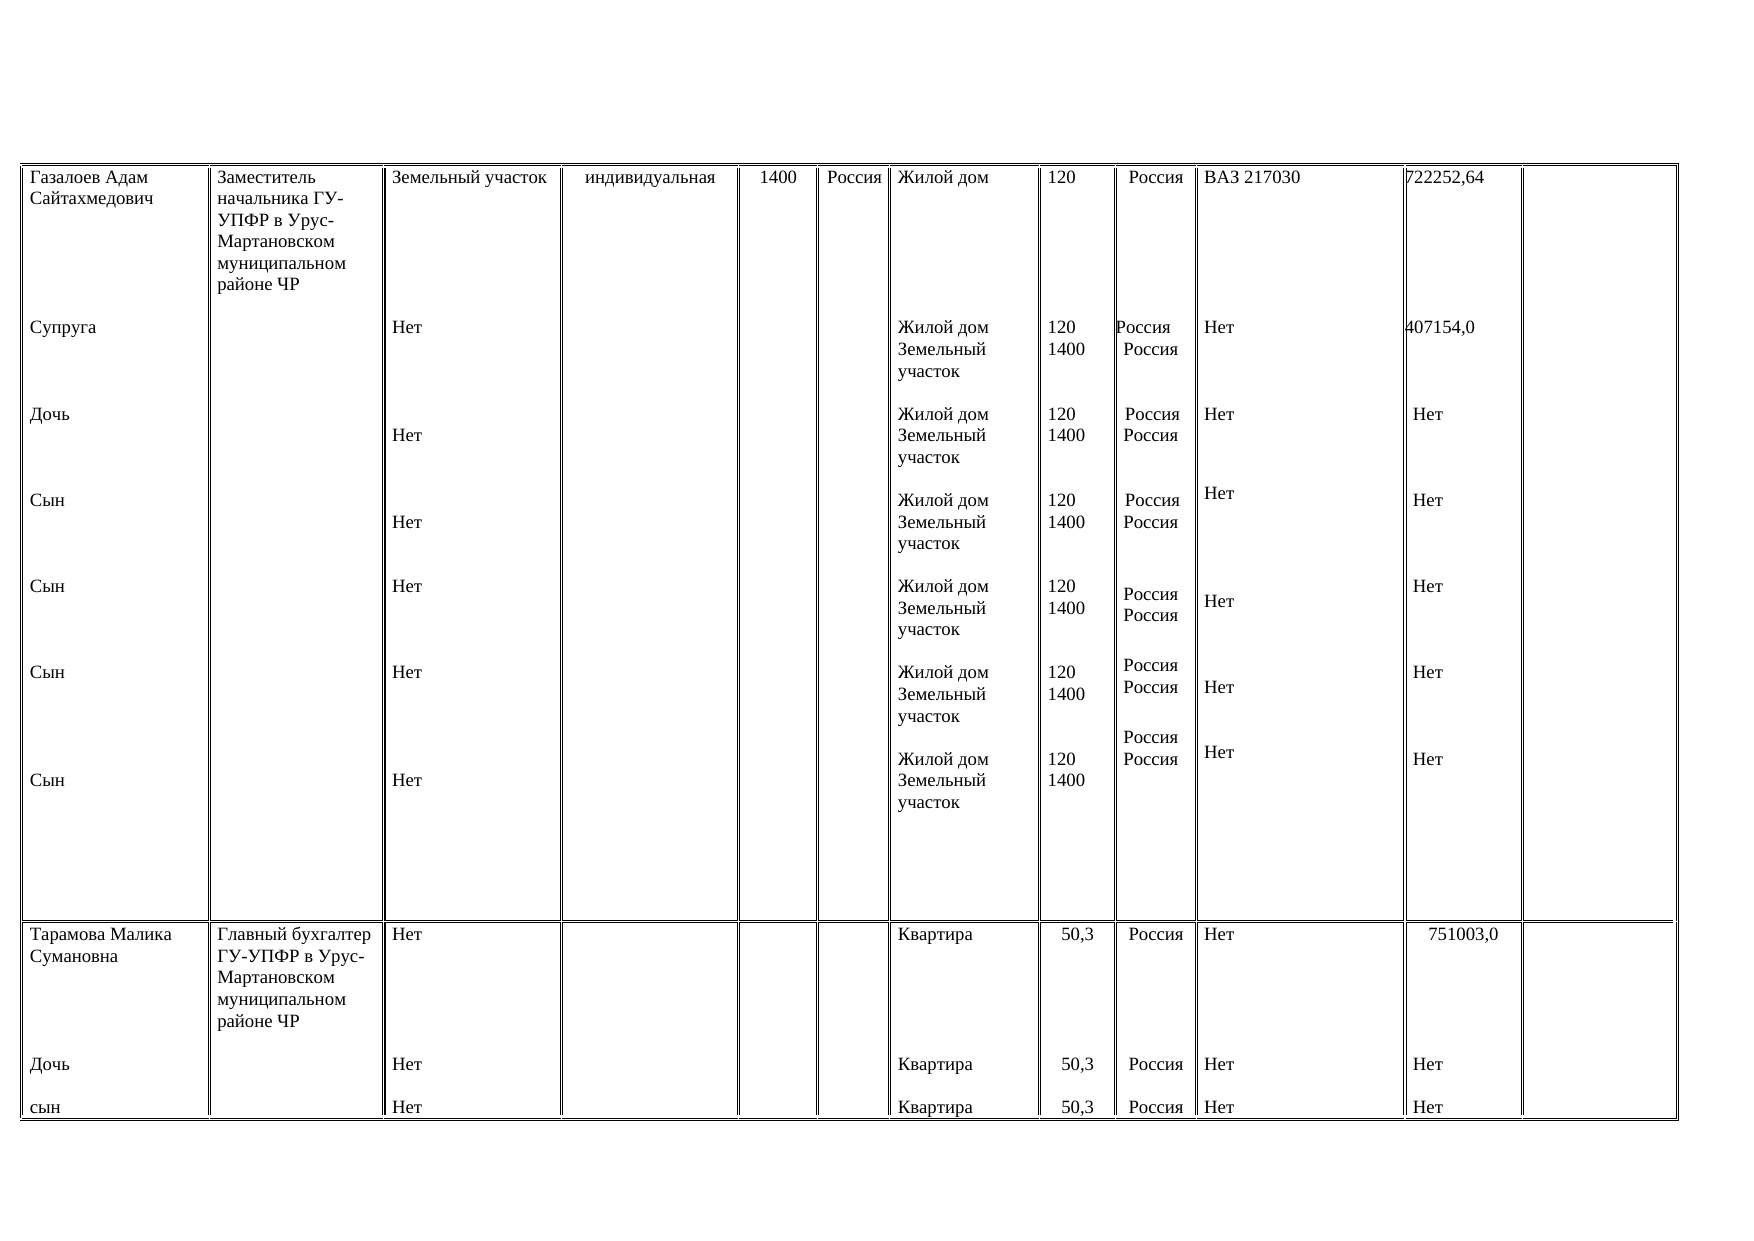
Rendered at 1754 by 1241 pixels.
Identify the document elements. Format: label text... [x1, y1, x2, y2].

table_cell Земельный участок Нет Нет Нет Нет Нет Нет [384, 166, 561, 920]
table_cell 751003,0 Нет Нет [1405, 923, 1522, 1117]
table_cell [738, 920, 818, 1117]
table_cell 120 120 1400 120 1400 120 1400 120 1400 120 1400 120 1400 [1040, 166, 1115, 920]
table_cell Нет Нет Нет [1196, 920, 1405, 1117]
table_cell Квартира Квартира Квартира [890, 920, 1040, 1117]
table_cell 50,3 50,3 50,3 [1040, 923, 1115, 1117]
table_cell [818, 920, 890, 1117]
table_cell [1522, 166, 1676, 920]
table_cell [561, 923, 738, 1117]
table_cell Россия Россия Россия Россия Россия Россия Россия Россия Россия Россия Россия Россия Россия [1115, 166, 1196, 920]
table_cell Главный бухгалтер ГУ-УПФР в Урус-Мартановском муниципальном районе ЧР [209, 920, 384, 1117]
table_cell 1400 [738, 164, 818, 920]
table_cell Тарамова Малика Сумановна Дочь сын [22, 923, 209, 1117]
table_cell [1522, 920, 1677, 1117]
table_cell ВАЗ 217030 Нет Нет Нет Нет Нет Нет [1196, 164, 1405, 920]
table_cell Нет Нет Нет [384, 923, 561, 1117]
table_cell Заместитель начальника ГУ-УПФР в Урус-Мартановском муниципальном районе ЧР [209, 164, 384, 920]
table_cell 722252,64 407154,0 Нет Нет Нет Нет Нет [1405, 166, 1522, 920]
table_cell индивидуальная [561, 166, 738, 920]
table_cell Россия Россия Россия [1115, 923, 1196, 1117]
table_cell Газалоев Адам Сайтахмедович Супруга Дочь Сын Сын Сын Сын [22, 166, 209, 920]
table_cell Россия [818, 164, 890, 920]
table_cell Жилой дом Жилой дом Земельный участок Жилой дом Земельный участок Жилой дом Земельный участок Жилой дом Земельный участок Жилой дом Земельный участок Жилой дом Земельный участок [890, 164, 1040, 920]
